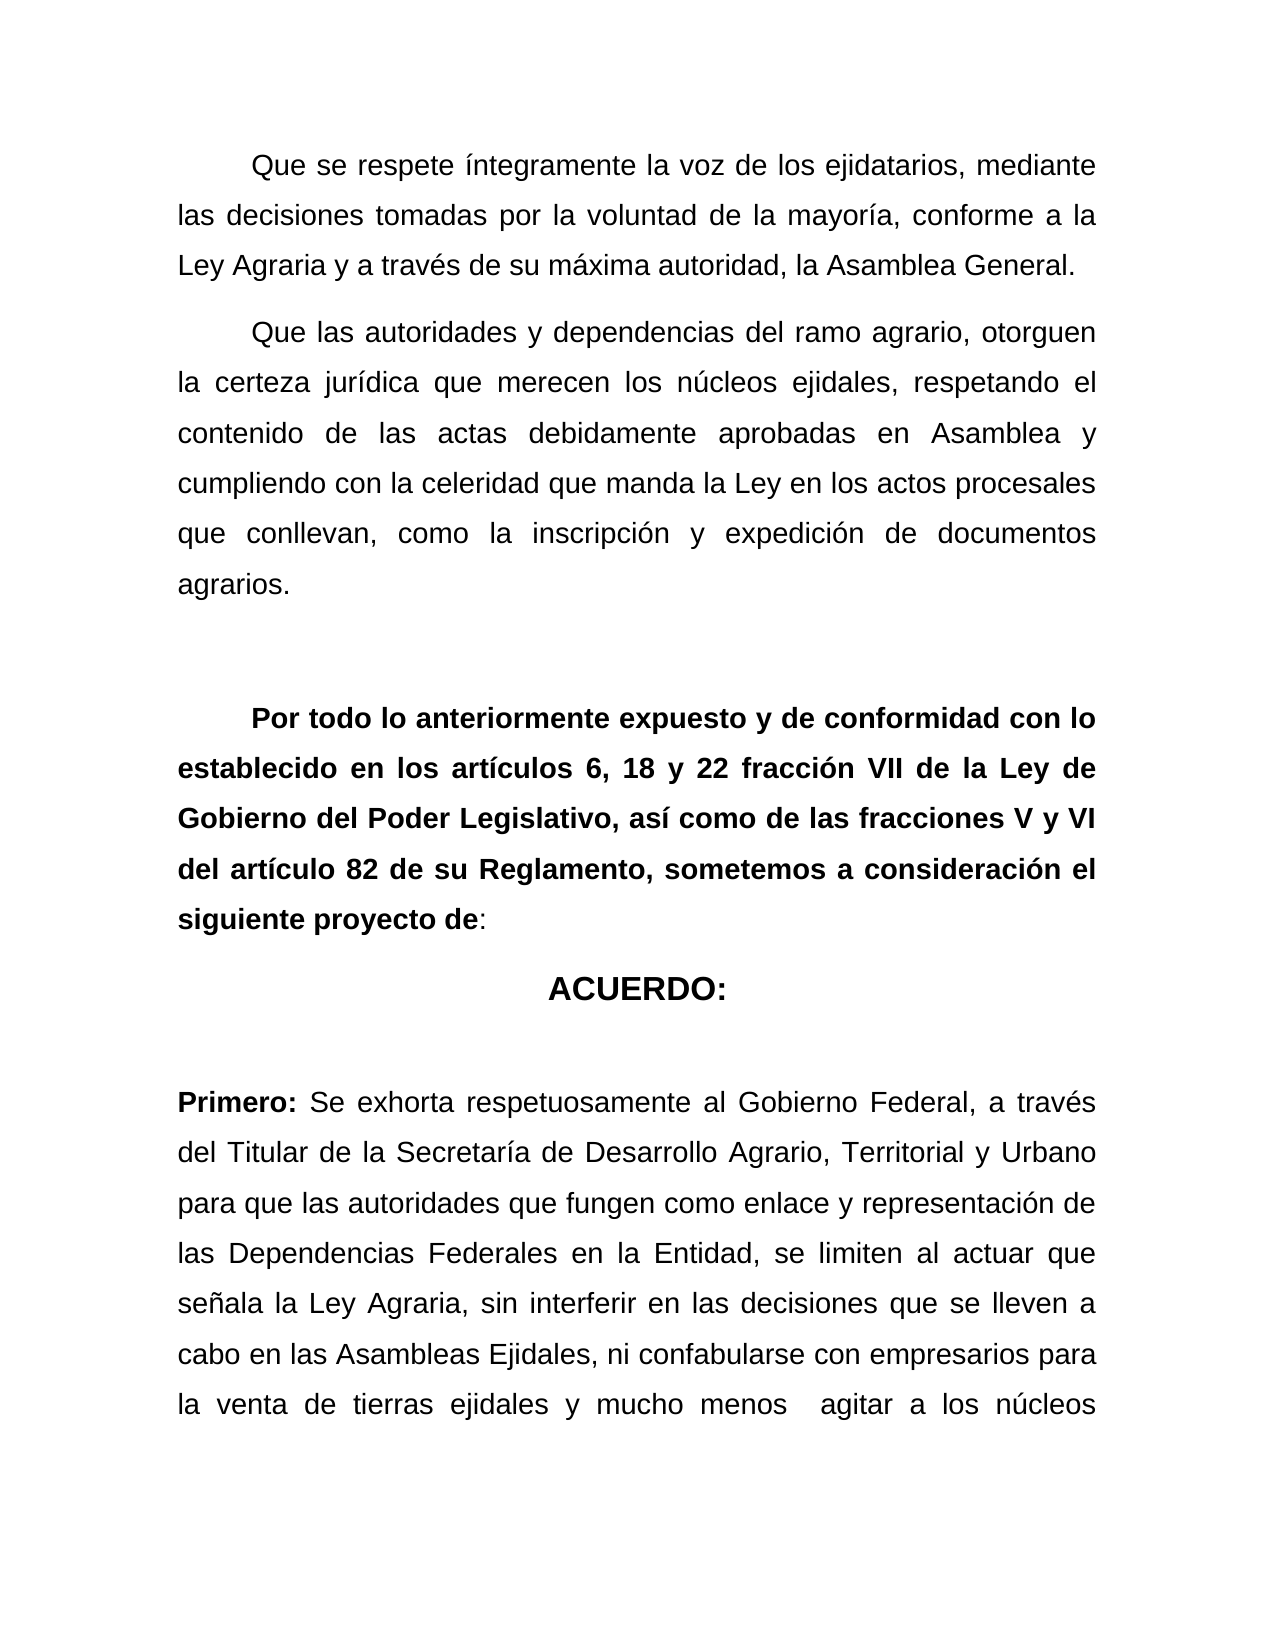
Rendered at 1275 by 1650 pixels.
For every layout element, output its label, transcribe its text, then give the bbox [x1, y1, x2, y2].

text Por todo lo anteriormente expuesto y de conformidad con lo establecido en los artículos 6, 18 y 22 fracción VII de la Ley de Gobierno del Poder Legislativo, así como de las fracciones V y VI del artículo 82 de su Reglamento, sometemos a consideración el siguiente proyecto de: [177, 701, 1098, 936]
text ACUERDO: [177, 969, 1098, 1007]
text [177, 1085, 1098, 1421]
text Que las autoridades y dependencias del ramo agrario, otorguen la certeza jurídica que merecen los núcleos ejidales, respetando el contenido de las actas debidamente aprobadas en Asamblea y cumpliendo con la celeridad que manda la Ley en los actos procesales que conllevan, como la inscripción y expedición de documentos agrarios. [177, 315, 1098, 600]
text Que se respete íntegramente la voz de los ejidatarios, mediante las decisiones tomadas por la voluntad de la mayoría, conforme a la Ley Agraria y a través de su máxima autoridad, la Asamblea General. [177, 148, 1098, 282]
